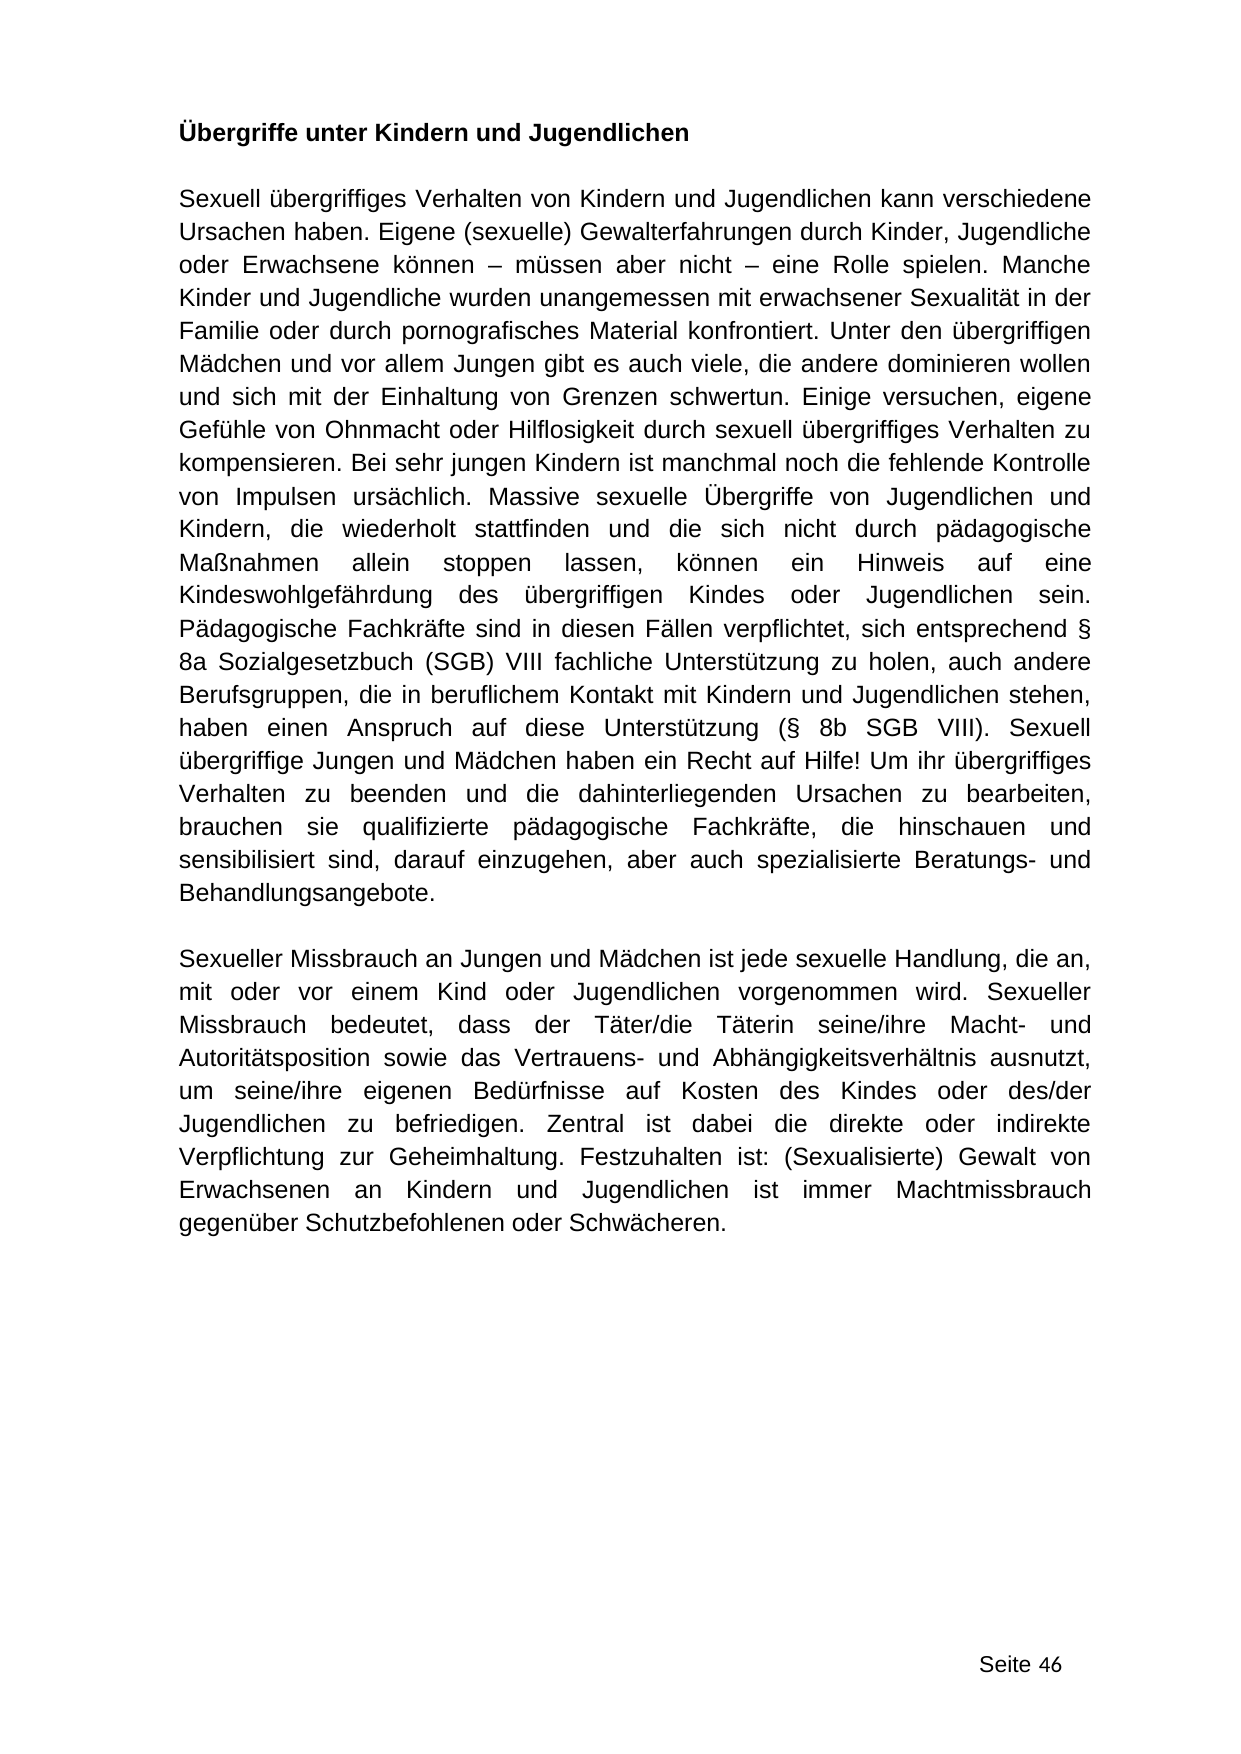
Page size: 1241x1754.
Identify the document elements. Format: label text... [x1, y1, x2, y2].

text Übergriffe unter Kindern und Jugendlichen [179, 118, 1093, 147]
text Sexuell übergriffiges Verhalten von Kindern und Jugendlichen kann verschiedene Ursachen haben. Eigene (sexuelle) Gewalterfahrungen durch Kinder, Jugendliche oder Erwachsene können – müssen aber nicht – eine Rolle spielen. Manche Kinder und Jugendliche wurden unangemessen mit erwachsener Sexualität in der Familie oder durch pornografisches Material konfrontiert. Unter den übergriffigen Mädchen und vor allem Jungen gibt es auch viele, die andere dominieren wollen und sich mit der Einhaltung von Grenzen schwertun. Einige versuchen, eigene Gefühle von Ohnmacht oder Hilflosigkeit durch sexuell übergriffiges Verhalten zu kompensieren. Bei sehr jungen Kindern ist manchmal noch die fehlende Kontrolle von Impulsen ursächlich. Massive sexuelle Übergriffe von Jugendlichen und Kindern, die wiederholt stattfinden und die sich nicht durch pädagogische Maßnahmen allein stoppen lassen, können ein Hinweis auf eine Kindeswohlgefährdung des übergriffigen Kindes oder Jugendlichen sein. Pädagogische Fachkräfte sind in diesen Fällen verpflichtet, sich entsprechend § 8a Sozialgesetzbuch (SGB) VIII fachliche Unterstützung zu holen, auch andere Berufsgruppen, die in beruflichem Kontakt mit Kindern und Jugendlichen stehen, haben einen Anspruch auf diese Unterstützung (§ 8b SGB VIII). Sexuell übergriffige Jungen und Mädchen haben ein Recht auf Hilfe! Um ihr übergriffiges Verhalten zu beenden und die dahinterliegenden Ursachen zu bearbeiten, brauchen sie qualifizierte pädagogische Fachkräfte, die hinschauen und sensibilisiert sind, darauf einzugehen, aber auch spezialisierte Beratungs- und Behandlungsangebote. [179, 184, 1093, 906]
text Sexueller Missbrauch an Jungen und Mädchen ist jede sexuelle Handlung, die an, mit oder vor einem Kind oder Jugendlichen vorgenommen wird. Sexueller Missbrauch bedeutet, dass der Täter/die Täterin seine/ihre Macht- und Autoritätsposition sowie das Vertrauens- und Abhängigkeitsverhältnis ausnutzt, um seine/ihre eigenen Bedürfnisse auf Kosten des Kindes oder des/der Jugendlichen zu befriedigen. Zentral ist dabei die direkte oder indirekte Verpflichtung zur Geheimhaltung. Festzuhalten ist: (Sexualisierte) Gewalt von Erwachsenen an Kindern und Jugendlichen ist immer Machtmissbrauch gegenüber Schutzbefohlenen oder Schwächeren. [179, 944, 1093, 1237]
